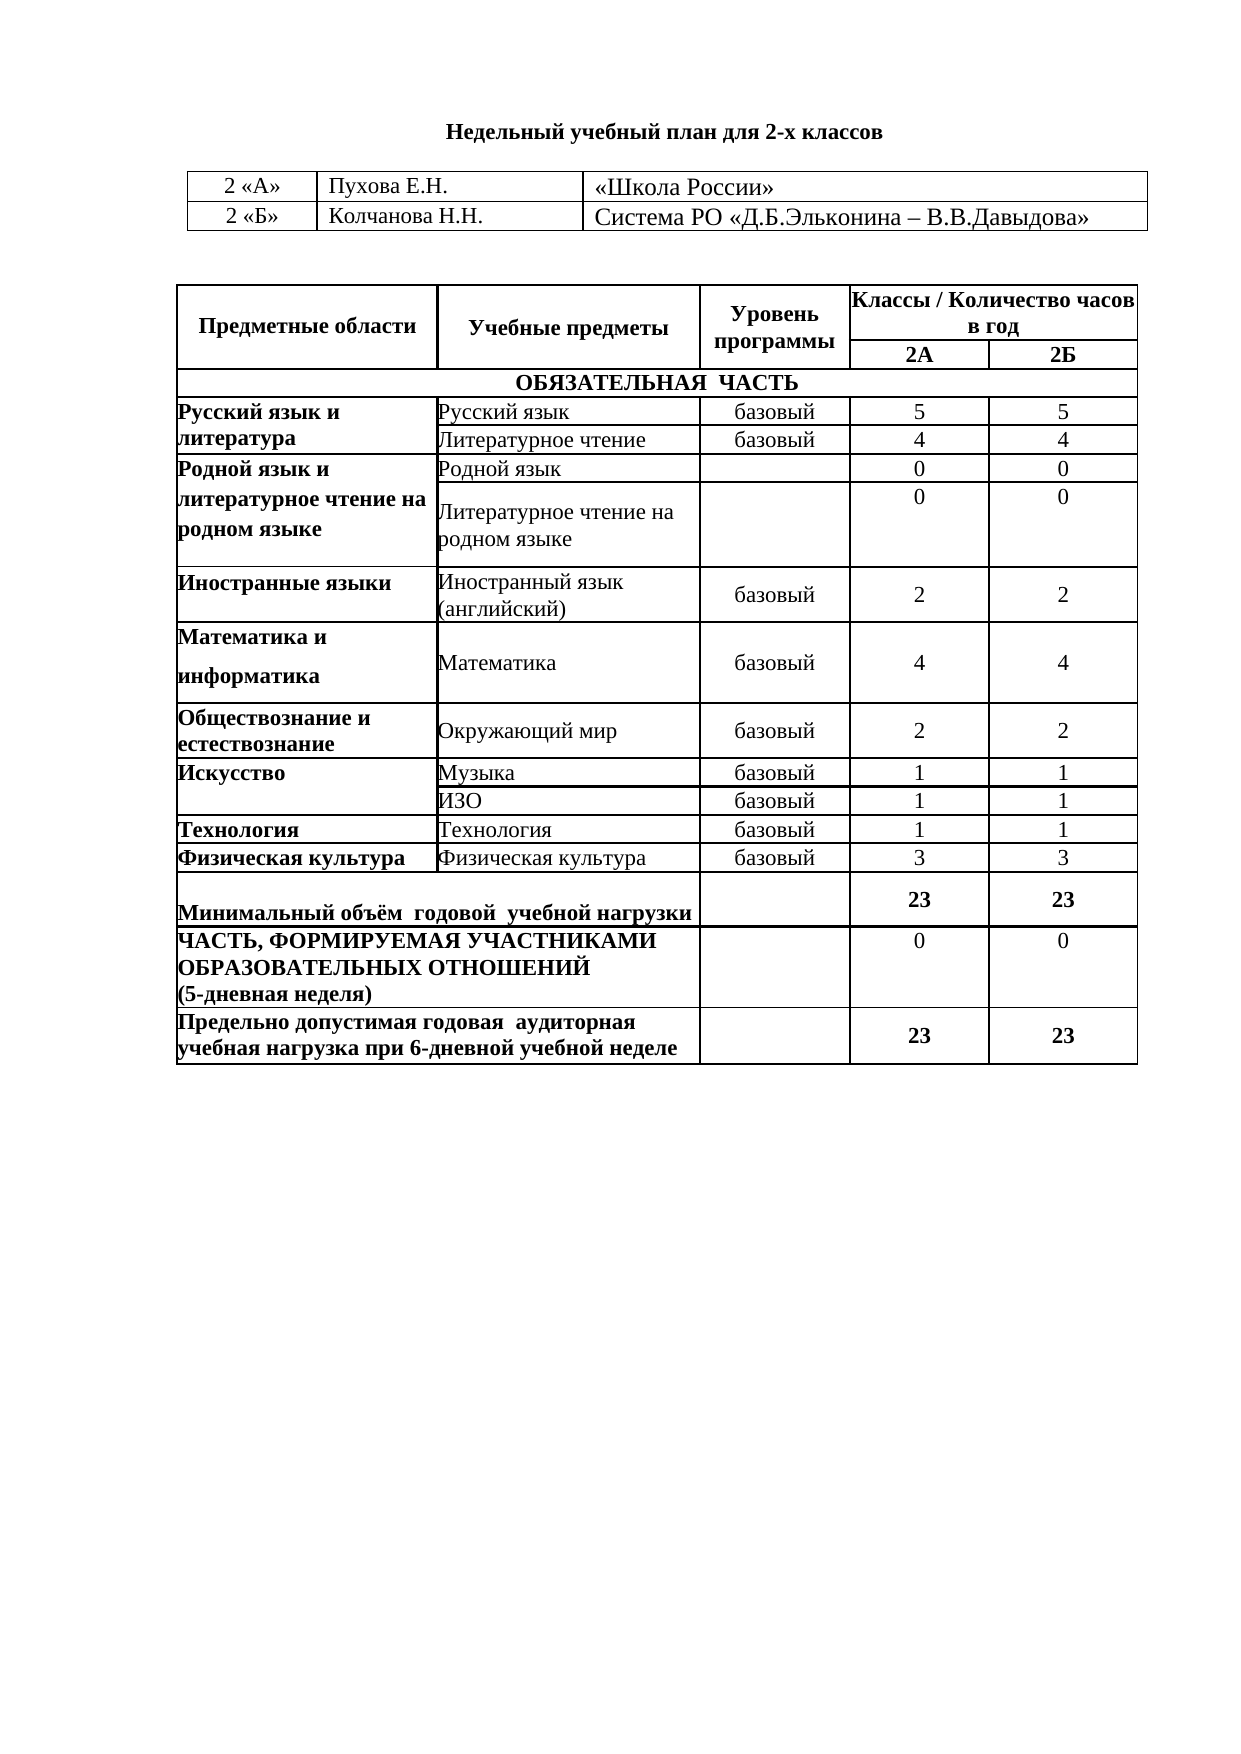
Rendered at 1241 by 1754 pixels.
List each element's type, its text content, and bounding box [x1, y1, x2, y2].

table_cell Физическая культура [178, 844, 436, 871]
table_cell 2 [990, 704, 1137, 757]
table_cell базовый [701, 623, 849, 702]
table_header Классы / Количество часов в год [851, 286, 1137, 339]
table_cell 2 [990, 568, 1137, 621]
table_cell 1 [990, 816, 1137, 842]
table_cell [701, 455, 849, 481]
table_cell базовый [701, 568, 849, 621]
table_cell [701, 483, 849, 566]
table_cell Музыка [439, 759, 699, 785]
table_cell 3 [990, 844, 1137, 871]
table_cell Литературное чтение [439, 426, 699, 453]
table_cell 23 [990, 873, 1137, 925]
table_cell 4 [990, 623, 1137, 702]
table_cell [701, 1008, 849, 1062]
table_cell 0 [990, 928, 1137, 1007]
table_cell базовый [701, 398, 849, 424]
table_cell [701, 928, 849, 1007]
table_cell 5 [851, 398, 988, 424]
table_cell Иностранные языки [178, 567, 436, 621]
table_cell базовый [701, 816, 849, 842]
table_cell базовый [701, 426, 849, 453]
table_cell ОБЯЗАТЕЛЬНАЯ ЧАСТЬ [178, 370, 1137, 396]
table_cell Физическая культура [439, 844, 699, 871]
table_cell Русский язык [439, 398, 699, 424]
table_header «Школа России» [584, 172, 1147, 201]
table_cell 1 [851, 788, 988, 814]
table_header 2 «А» [188, 172, 316, 201]
table_cell Математика и информатика [178, 623, 436, 702]
table_cell 0 [990, 455, 1137, 481]
table_cell Математика [439, 623, 699, 702]
table_cell Технология [439, 816, 699, 842]
text Недельный учебный план для 2-х классов [177, 118, 1152, 144]
table_cell Искусство [178, 759, 436, 814]
table_cell базовый [701, 844, 849, 871]
table_cell Предельно допустимая годовая аудиторная учебная нагрузка при 6-дневной учебной неделе [178, 1008, 699, 1062]
table_cell 0 [851, 928, 988, 1007]
table_cell 5 [990, 398, 1137, 424]
table_cell 2 [851, 704, 988, 757]
table_cell 4 [990, 426, 1137, 453]
table_cell базовый [701, 788, 849, 814]
table_cell 23 [990, 1008, 1137, 1062]
table_cell Родной язык и литературное чтение на родном языке [178, 455, 436, 566]
table_header Предметные области [178, 286, 436, 367]
table_cell ЧАСТЬ, ФОРМИРУЕМАЯ УЧАСТНИКАМИ ОБРАЗОВАТЕЛЬНЫХ ОТНОШЕНИЙ (5-дневная неделя) [178, 928, 699, 1007]
table_cell Иностранный язык (английский) [439, 568, 699, 621]
table_cell 4 [851, 426, 988, 453]
table_cell Минимальный объём годовой учебной нагрузки [178, 873, 699, 925]
table_cell 23 [851, 1008, 988, 1062]
table_cell 2А [851, 341, 988, 367]
table_cell [701, 873, 849, 925]
table_cell 2 «Б» [188, 202, 316, 230]
table_cell 2 [851, 568, 988, 621]
table_cell Родной язык [439, 455, 699, 481]
table_cell 0 [990, 483, 1137, 566]
table_cell 4 [851, 623, 988, 702]
table_cell 0 [851, 455, 988, 481]
table_cell Литературное чтение на родном языке [439, 483, 699, 566]
table_cell 1 [851, 759, 988, 785]
table_cell 1 [990, 759, 1137, 785]
table_cell ИЗО [439, 788, 699, 814]
table_cell 3 [851, 844, 988, 871]
table_cell базовый [701, 704, 849, 757]
table_cell 23 [851, 873, 988, 925]
table_header Пухова Е.Н. [318, 172, 582, 201]
table_cell Колчанова Н.Н. [318, 202, 582, 230]
table_cell Русский язык и литература [178, 398, 436, 453]
table_cell Окружающий мир [439, 704, 699, 757]
table_cell базовый [701, 759, 849, 785]
table_header Учебные предметы [439, 286, 699, 367]
table_cell Обществознание и естествознание [178, 704, 436, 757]
table_cell 0 [851, 483, 988, 566]
table_cell Система РО «Д.Б.Эльконина – В.В.Давыдова» [584, 202, 1147, 230]
table_cell 1 [990, 788, 1137, 814]
table_header Уровень программы [701, 286, 849, 367]
table_cell Технология [178, 816, 436, 842]
table_cell 1 [851, 816, 988, 842]
table_cell 2Б [990, 341, 1137, 367]
